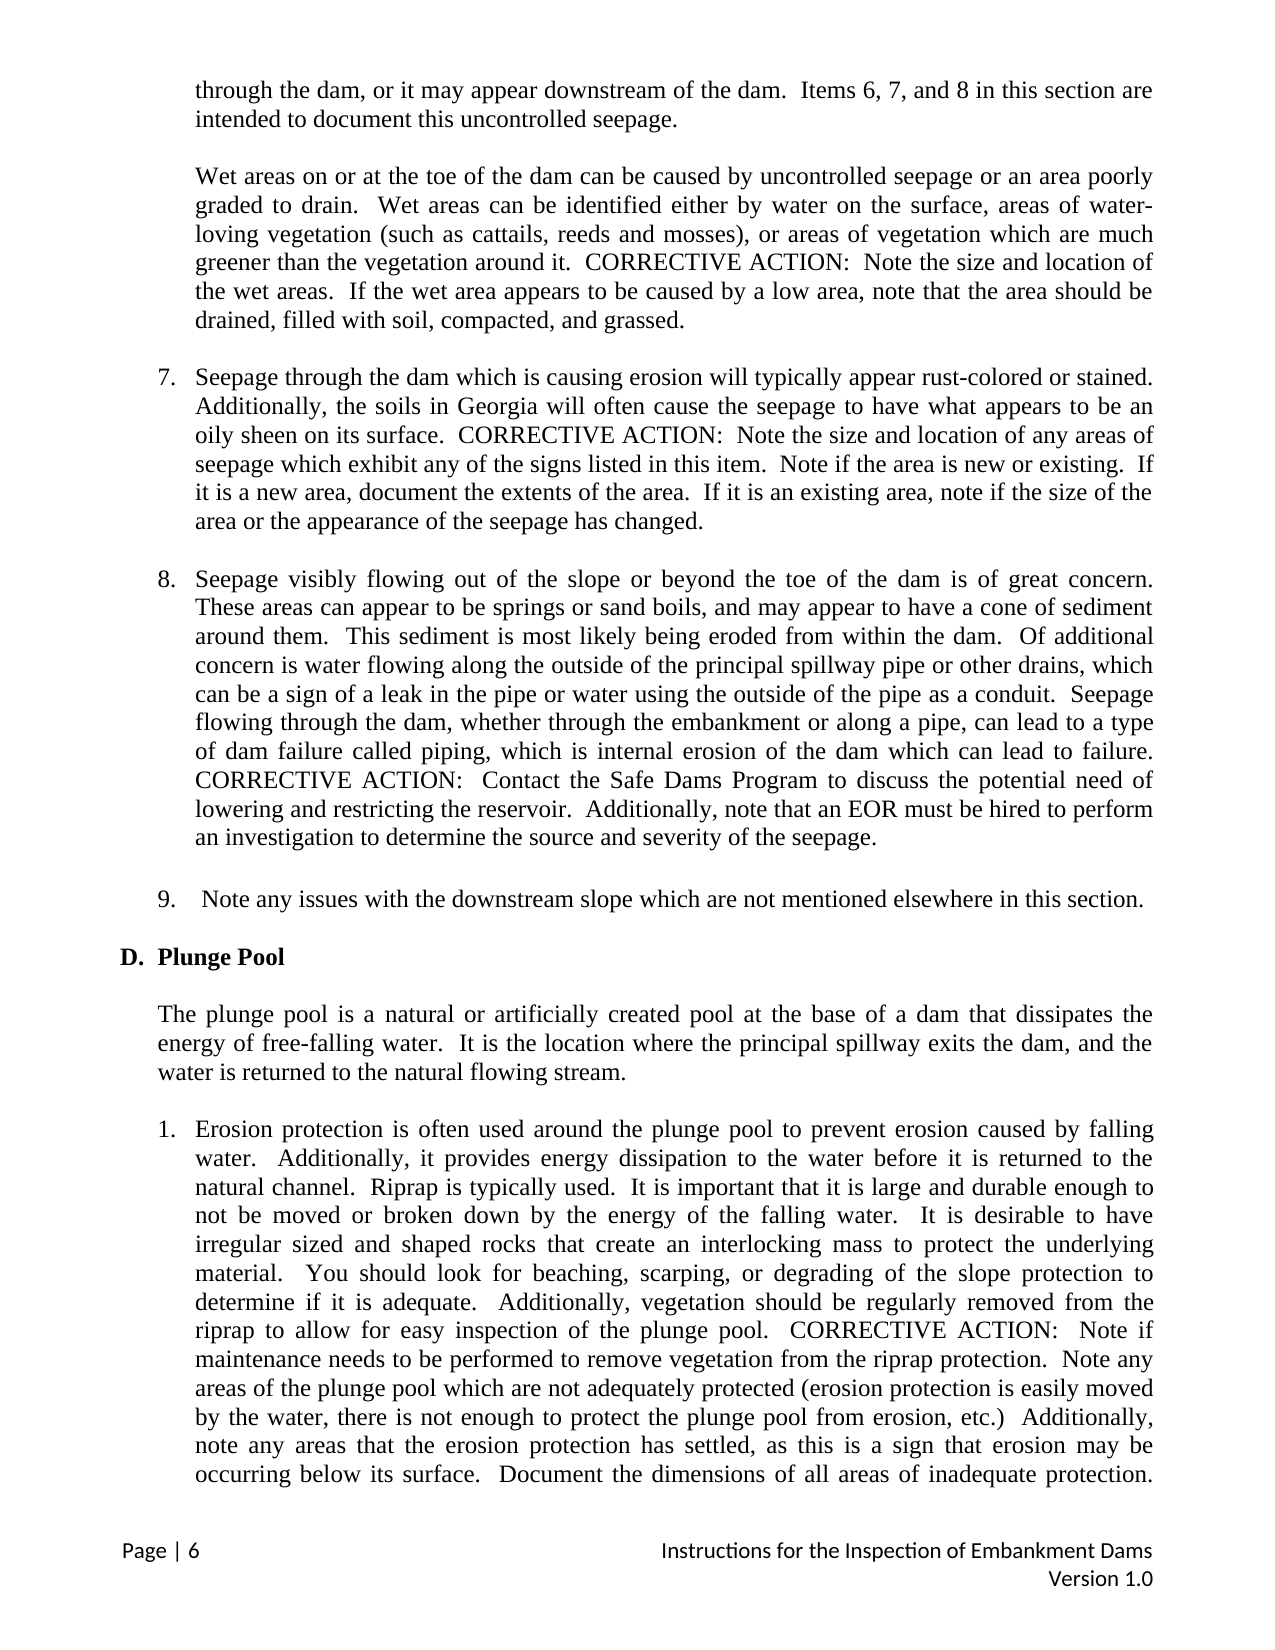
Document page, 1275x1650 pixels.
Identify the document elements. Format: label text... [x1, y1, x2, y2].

list Wet areas on or at the toe of the dam can be caused by uncontrolled seepage or an area poorly graded to drain. Wet areas can be identified either by water on the surface, areas of water-loving vegetation (such as cattails, reeds and mosses), or areas of vegetation which are much greener than the vegetation around it. CORRECTIVE ACTION: Note the size and location of the wet areas. If the wet area appears to be caused by a low area, note that the area should be drained, filled with soil, compacted, and grassed. [195, 161, 1155, 334]
list Plunge Pool [120, 942, 1155, 971]
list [157, 75, 1155, 132]
list Seepage visibly flowing out of the slope or beyond the toe of the dam is of great concern. These areas can appear to be springs or sand boils, and may appear to have a cone of sediment around them. This sediment is most likely being eroded from within the dam. Of additional concern is water flowing along the outside of the principal spillway pipe or other drains, which can be a sign of a leak in the pipe or water using the outside of the pipe as a conduit. Seepage flowing through the dam, whether through the embankment or along a pipe, can lead to a type of dam failure called piping, which is internal erosion of the dam which can lead to failure. CORRECTIVE ACTION: Contact the Safe Dams Program to discuss the potential need of lowering and restricting the reservoir. Additionally, note that an EOR must be hired to perform an investigation to determine the source and severity of the seepage. [157, 564, 1155, 851]
text The plunge pool is a natural or artificially created pool at the base of a dam that dissipates the energy of free-falling water. It is the location where the principal spillway exits the dam, and the water is returned to the natural flowing stream. [157, 999, 1155, 1086]
list Note any issues with the downstream slope which are not mentioned elsewhere in this section. [157, 884, 1155, 913]
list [157, 1114, 1155, 1488]
list Seepage through the dam which is causing erosion will typically appear rust-colored or stained. Additionally, the soils in Georgia will often cause the seepage to have what appears to be an oily sheen on its surface. CORRECTIVE ACTION: Note the size and location of any areas of seepage which exhibit any of the signs listed in this item. Note if the area is new or existing. If it is a new area, document the extents of the area. If it is an existing area, note if the size of the area or the appearance of the seepage has changed. [157, 362, 1155, 535]
